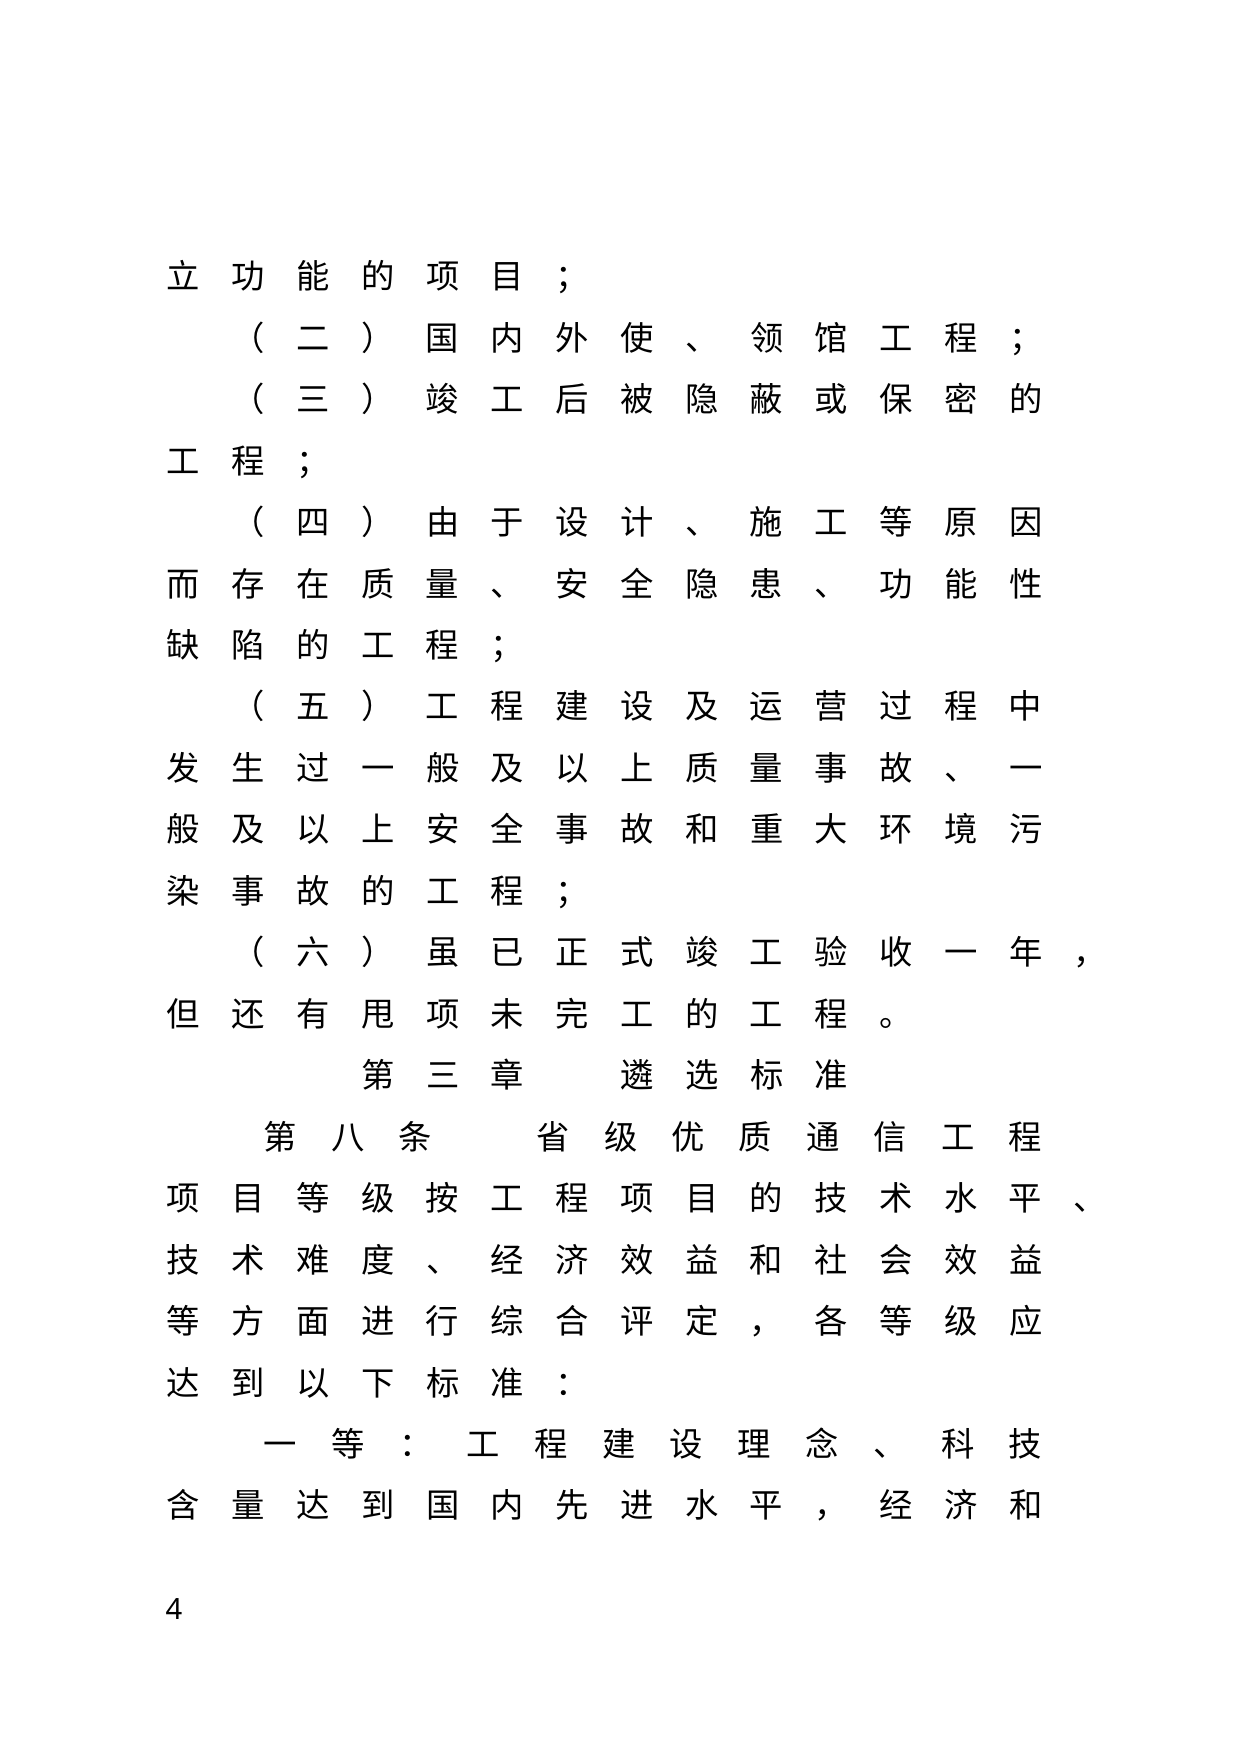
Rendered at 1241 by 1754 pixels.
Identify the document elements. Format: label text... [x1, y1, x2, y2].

text （五）工程建设及运营过程中发生过一般及以上质量事故、一般及以上安全事故和重大环境污染事故的工程； [167, 674, 1074, 919]
text 第三章 遴选标准 [167, 1042, 1074, 1104]
text （六）虽已正式竣工验收一年，但还有甩项未完工的工程。 [167, 919, 1074, 1042]
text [167, 243, 1074, 305]
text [167, 1411, 1074, 1534]
text （二）国内外使、领馆工程； [167, 305, 1074, 366]
text （四）由于设计、施工等原因而存在质量、安全隐患、功能性缺陷的工程； [167, 489, 1074, 674]
text 第八条 省级优质通信工程项目等级按工程项目的技术水平、技术难度、经济效益和社会效益等方面进行综合评定，各等级应达到以下标准： [167, 1104, 1074, 1411]
text （三）竣工后被隐蔽或保密的工程； [167, 366, 1074, 489]
